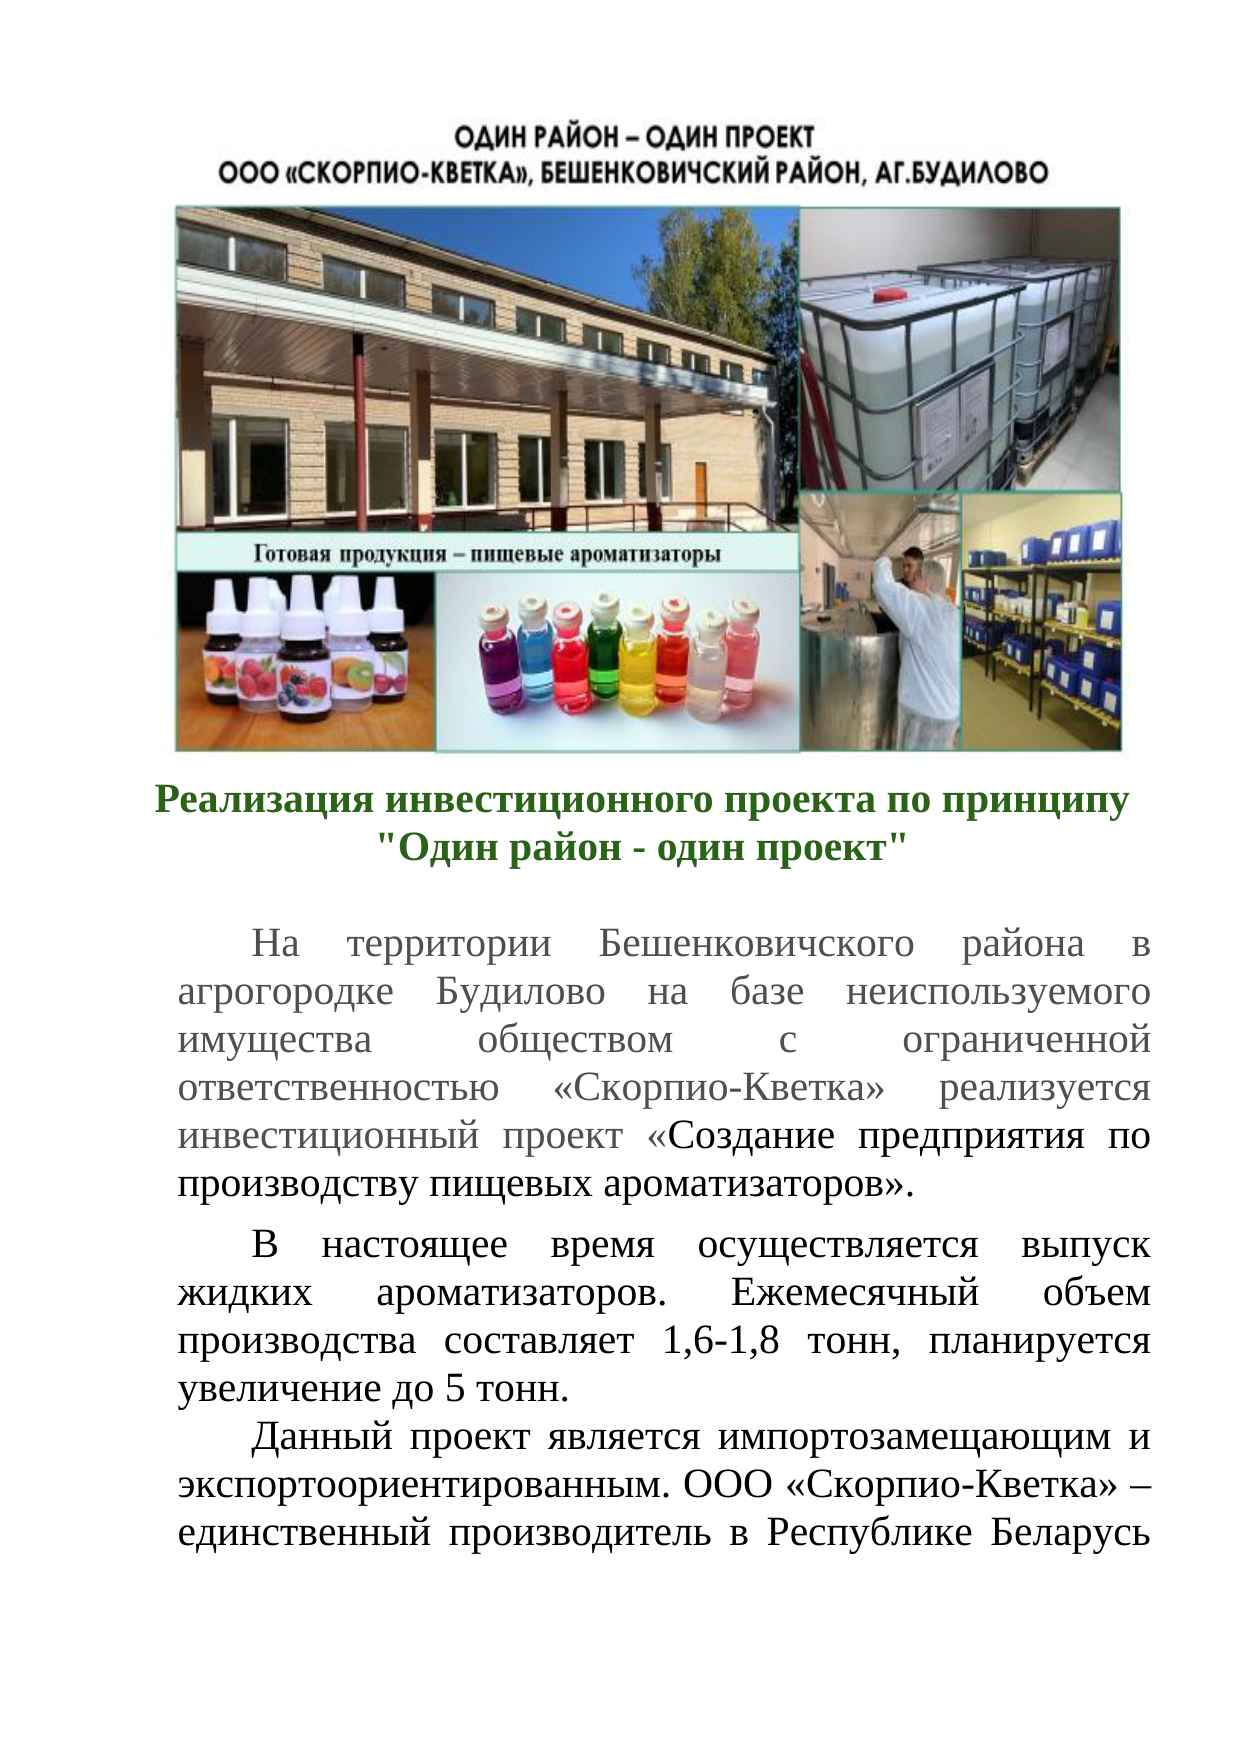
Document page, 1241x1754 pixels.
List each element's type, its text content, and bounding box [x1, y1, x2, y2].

text Реализация инвестиционного проекта по принципу "Один район - один проект" [133, 774, 1152, 869]
text В настоящее время осуществляется выпуск жидких ароматизаторов. Ежемесячный объем производства составляет 1,6-1,8 тонн, планируется увеличение до 5 тонн. [177, 1219, 1152, 1411]
picture [155, 118, 1130, 774]
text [177, 1411, 1152, 1554]
text На территории Бешенковичского района в агрогородке Будилово на базе неиспользуемого имущества обществом с ограниченной ответственностью «Скорпио-Кветка» реализуется инвестиционный проект «Создание предприятия по производству пищевых ароматизаторов». [177, 917, 1152, 1205]
